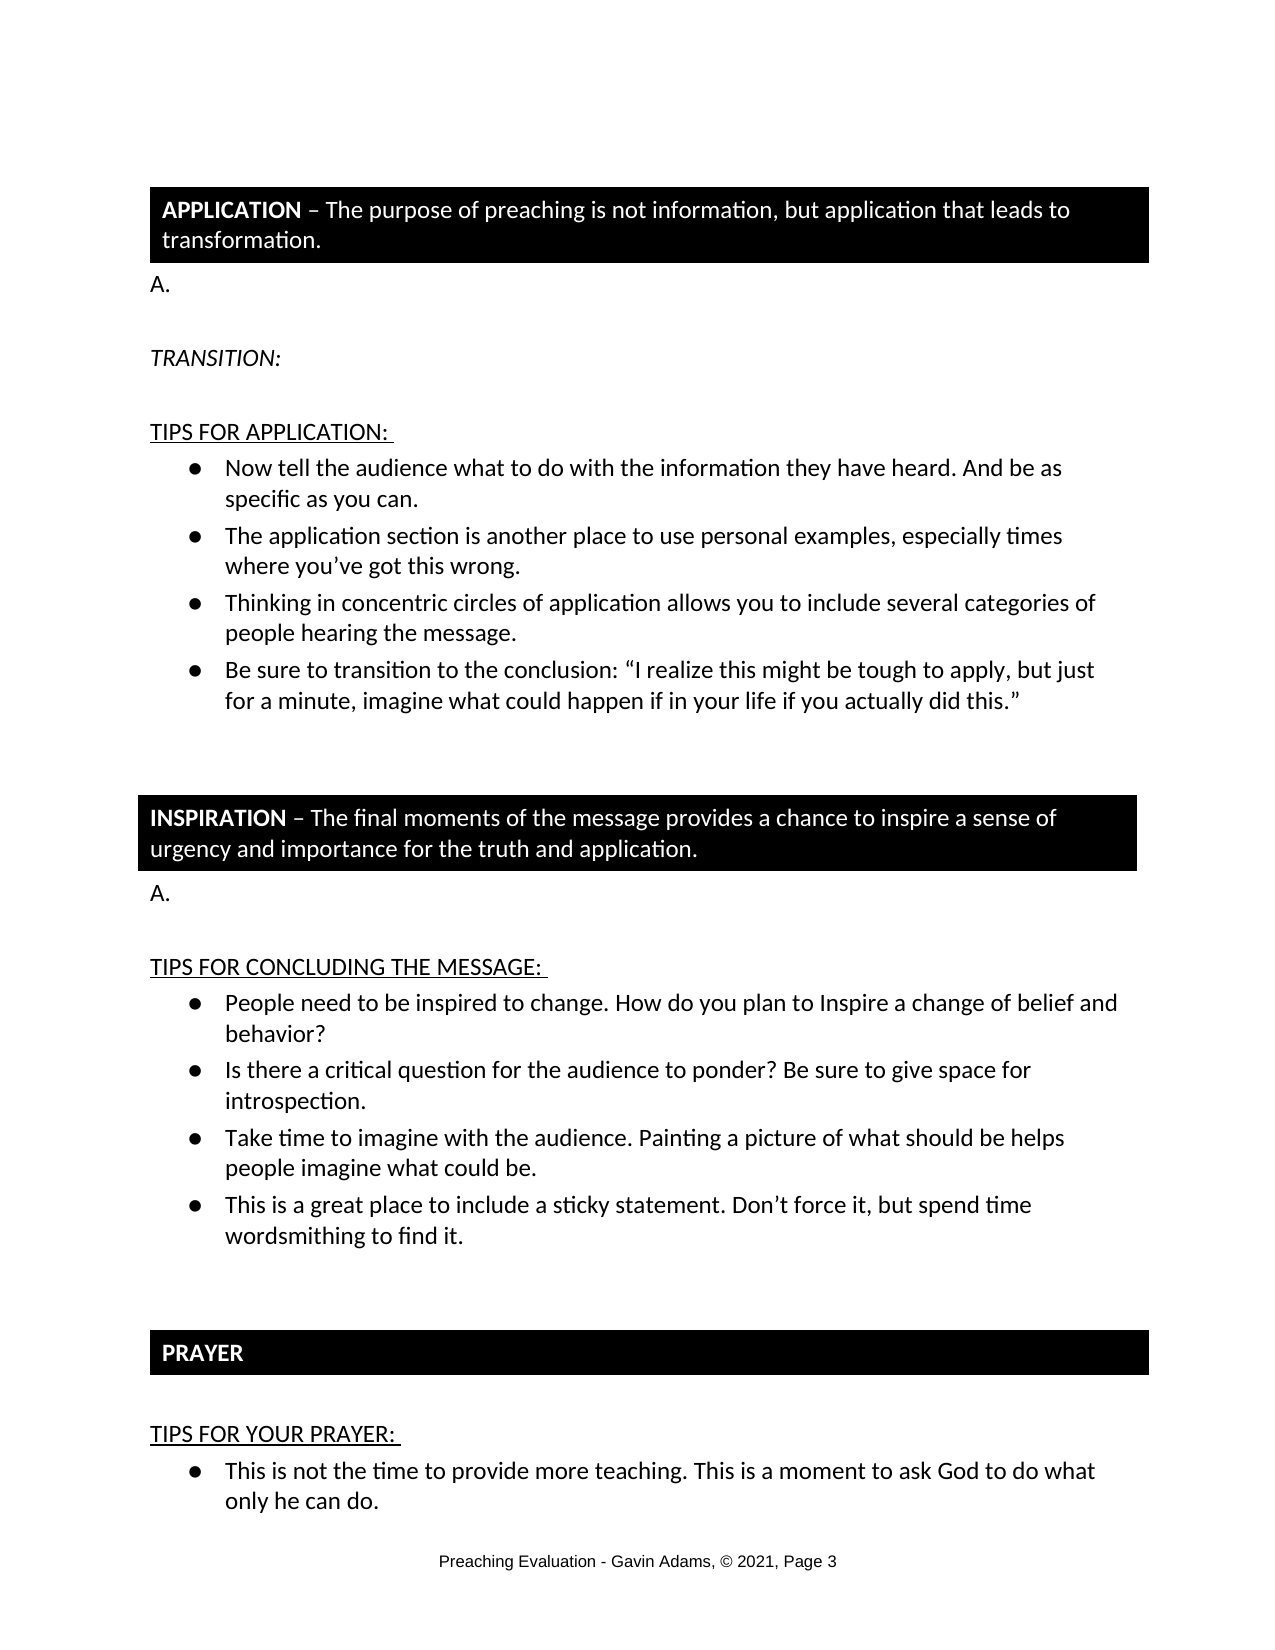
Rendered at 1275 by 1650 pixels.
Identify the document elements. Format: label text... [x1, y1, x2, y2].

table_header INSPIRATION – The final moments of the message provides a chance to inspire a sense of urgency and importance for the truth and application. [139, 796, 1136, 870]
text TIPS FOR APPLICATION: [150, 416, 1125, 446]
list This is not the time to provide more teaching. This is a moment to ask God to do what only he can do. [187, 1455, 1125, 1516]
text TIPS FOR YOUR PRAYER: [150, 1418, 1125, 1449]
table_header APPLICATION – The purpose of preaching is not information, but application that leads to transformation. [151, 188, 1148, 261]
list Thinking in concentric circles of application allows you to include several categories of people hearing the message. [187, 587, 1125, 648]
text TIPS FOR CONCLUDING THE MESSAGE: [150, 951, 1125, 981]
list Take time to imagine with the audience. Painting a picture of what should be helps people imagine what could be. [187, 1122, 1125, 1183]
list This is a great place to include a sticky statement. Don’t force it, but spend time wordsmithing to find it. [187, 1189, 1125, 1250]
list Be sure to transition to the conclusion: “I realize this might be tough to apply, but just for a minute, imagine what could happen if in your life if you actually did this.” [187, 654, 1125, 715]
list Now tell the audience what to do with the information they have heard. And be as specific as you can. [187, 452, 1125, 513]
list The application section is another place to use personal examples, especially times where you’ve got this wrong. [187, 520, 1125, 581]
table_header PRAYER [151, 1331, 1148, 1374]
list Is there a critical question for the audience to ponder? Be sure to give space for introspection. [187, 1055, 1125, 1116]
text TRANSITION: [150, 342, 1125, 373]
list People need to be inspired to change. How do you plan to Inspire a change of belief and behavior? [187, 987, 1125, 1048]
